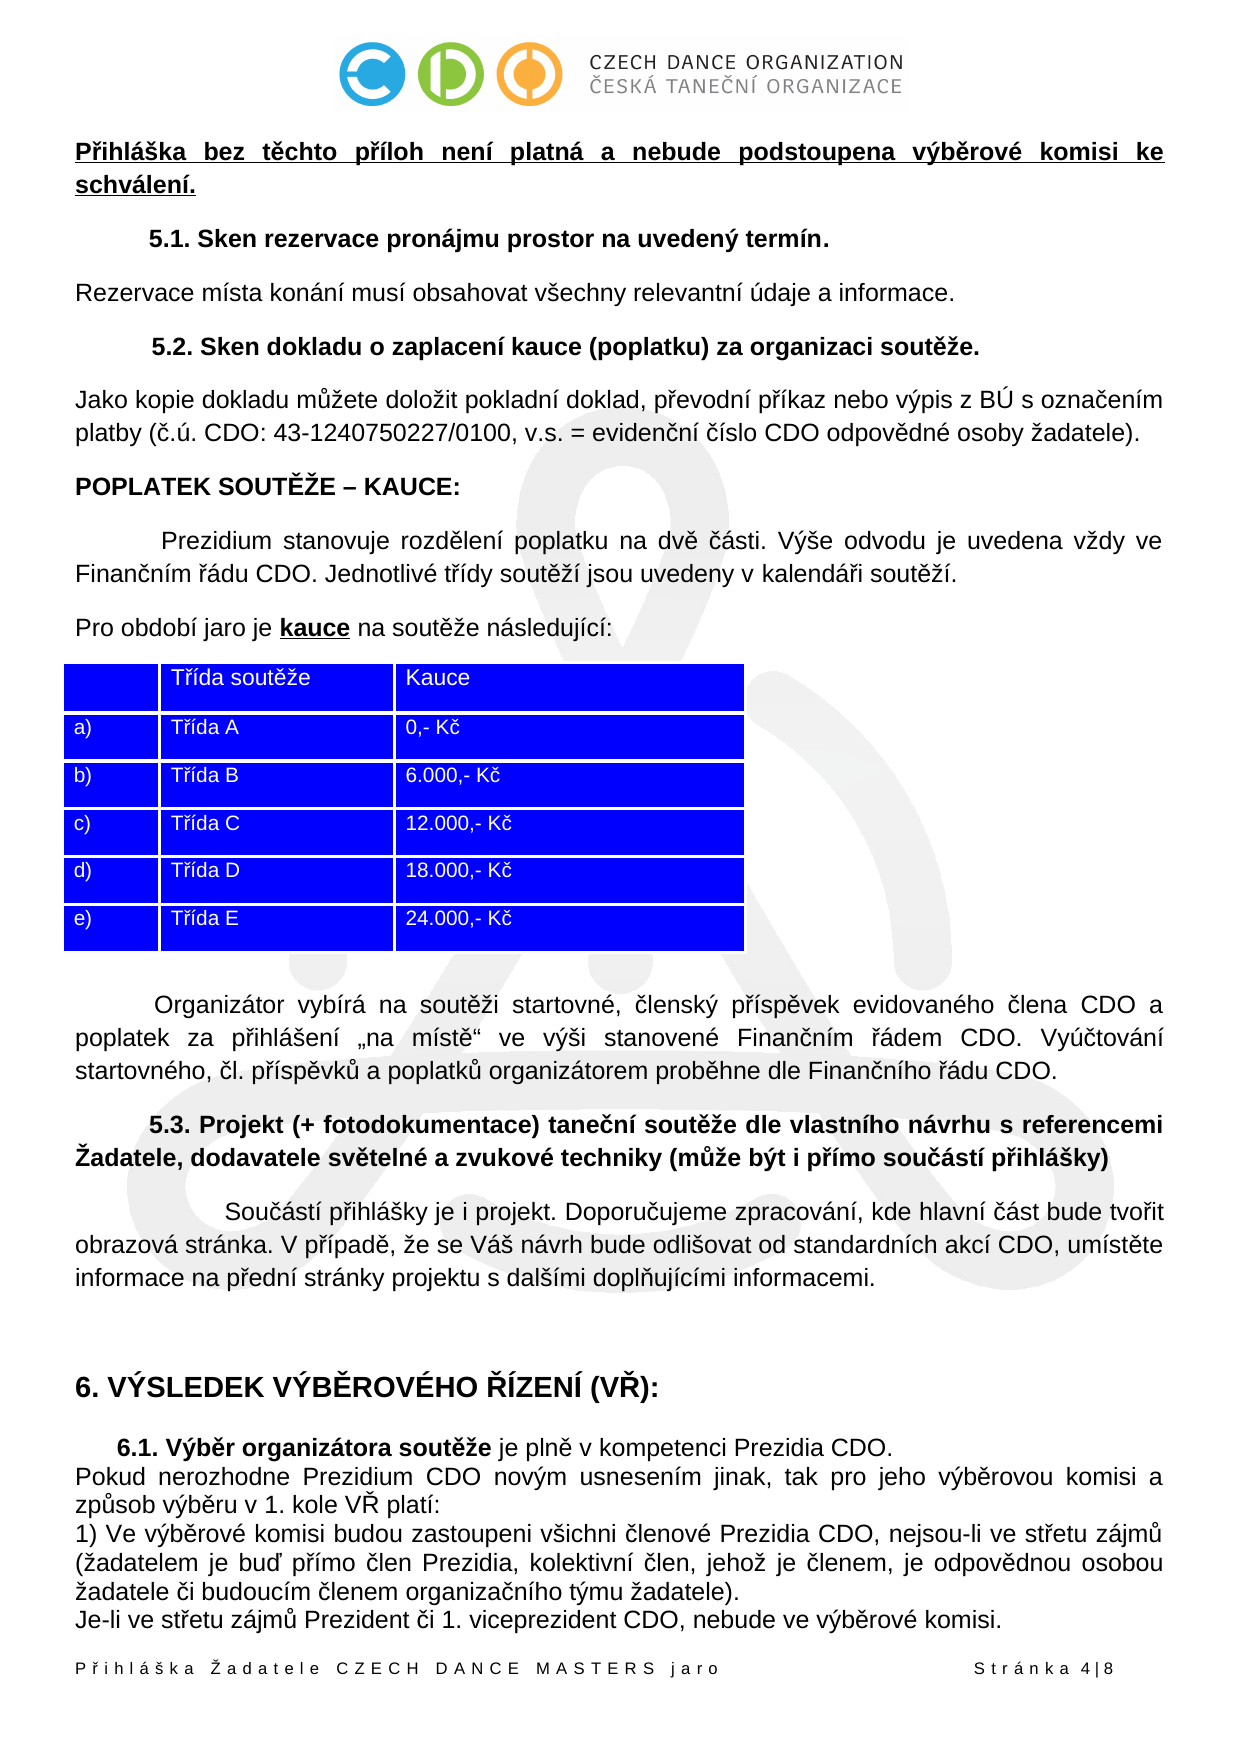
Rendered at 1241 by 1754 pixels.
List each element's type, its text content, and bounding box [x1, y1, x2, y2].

text Pokud nerozhodne Prezidium CDO novým usnesením jinak, tak pro jeho výběrovou komisi a způsob výběru v 1. kole VŘ platí: [75, 1461, 1165, 1519]
text 5.3. Projekt (+ fotodokumentace) taneční soutěže dle vlastního návrhu s referencemi Žadatele, dodavatele světelné a zvukové techniky (může být i přímo součástí přihlášky) [75, 1110, 1165, 1172]
text Pro období jaro je kauce na soutěže následující: [75, 613, 1165, 642]
table_cell a) [64, 715, 158, 759]
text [75, 1519, 1165, 1634]
text Organizátor vybírá na soutěži startovné, členský příspěvek evidovaného člena CDO a poplatek za přihlášení „na místě“ ve výši stanovené Finančním řádem CDO. Vyúčtování startovného, čl. příspěvků a poplatků organizátorem proběhne dle Finančního řádu CDO. [75, 990, 1165, 1085]
text 6. VÝSLEDEK VÝBĚROVÉHO ŘÍZENÍ (VŘ): [75, 1370, 1165, 1404]
table_header Kauce [396, 664, 744, 711]
table_cell d) [64, 858, 158, 903]
table_cell 18.000,- Kč [396, 858, 744, 903]
table_cell Třída A [161, 715, 393, 759]
table_header [64, 664, 158, 711]
table_cell Třída C [161, 810, 393, 855]
text Jako kopie dokladu můžete doložit pokladní doklad, převodní příkaz nebo výpis z BÚ s označením platby (č.ú. CDO: 43-1240750227/0100, v.s. = evidenční číslo CDO odpovědné osoby žadatele). [75, 385, 1165, 447]
table_cell 6.000,- Kč [396, 763, 744, 807]
table_header Třída soutěže [161, 664, 393, 711]
table_cell 24.000,- Kč [396, 906, 744, 951]
text Součástí přihlášky je i projekt. Doporučujeme zpracování, kde hlavní část bude tvořit obrazová stránka. V případě, že se Váš návrh bude odlišovat od standardních akcí CDO, umístěte informace na přední stránky projektu s dalšími doplňujícími informacemi. [75, 1197, 1165, 1291]
table_cell 12.000,- Kč [396, 810, 744, 855]
text Rezervace místa konání musí obsahovat všechny relevantní údaje a informace. [75, 278, 1165, 306]
table_cell Třída E [161, 906, 393, 951]
table_cell e) [64, 906, 158, 951]
table_cell Třída B [161, 763, 393, 807]
text 5.2. Sken dokladu o zaplacení kauce (poplatku) za organizaci soutěže. [75, 331, 1165, 360]
table_cell Třída D [161, 858, 393, 903]
picture [332, 35, 909, 113]
table_cell c) [64, 810, 158, 855]
text POPLATEK SOUTĚŽE – KAUCE: [75, 472, 1165, 501]
text Přihláška bez těchto příloh není platná a nebude podstoupena výběrové komisi ke schválení. [75, 163, 1165, 199]
table_cell b) [64, 763, 158, 807]
text Prezidium stanovuje rozdělení poplatku na dvě části. Výše odvodu je uvedena vždy ve Finančním řádu CDO. Jednotlivé třídy soutěží jsou uvedeny v kalendáři soutěží. [75, 526, 1165, 588]
table_cell 0,- Kč [396, 715, 744, 759]
text Přihláška bez těchto příloh není platná a nebude podstoupena výběrové komisi ke schválení. [75, 137, 1165, 162]
text 6.1. Výběr organizátora soutěže je plně v kompetenci Prezidia CDO. [75, 1404, 1165, 1461]
text 5.1. Sken rezervace pronájmu prostor na uvedený termín. [75, 224, 1165, 252]
